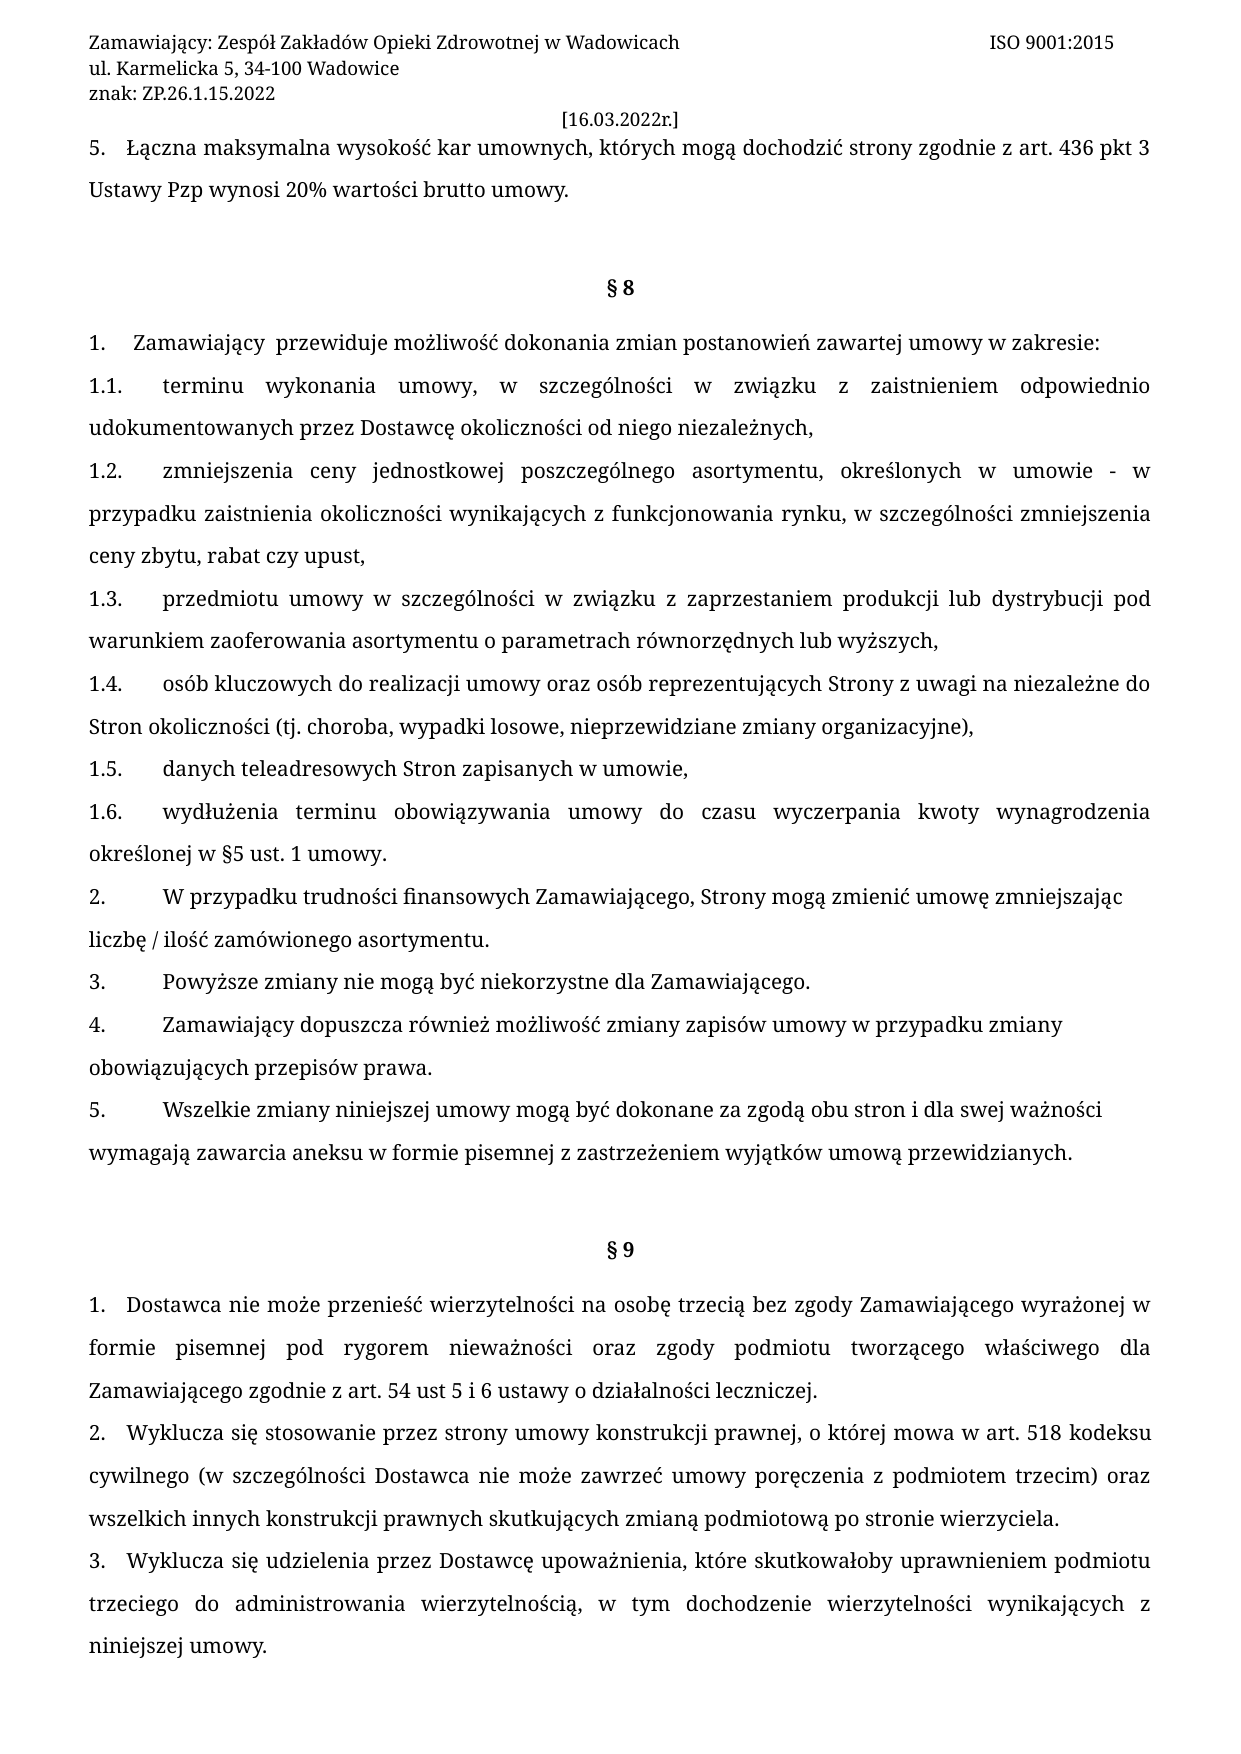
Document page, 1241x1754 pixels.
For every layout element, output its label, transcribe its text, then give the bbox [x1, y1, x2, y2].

list osób kluczowych do realizacji umowy oraz osób reprezentujących Strony z uwagi na niezależne do Stron okoliczności (tj. choroba, wypadki losowe, nieprzewidziane zmiany organizacyjne), [89, 669, 1152, 740]
list Powyższe zmiany nie mogą być niekorzystne dla Zamawiającego. [89, 967, 1152, 996]
text § 9 [89, 1236, 1152, 1264]
list Zamawiający przewiduje możliwość dokonania zmian postanowień zawartej umowy w zakresie: [89, 328, 1152, 357]
list przedmiotu umowy w szczególności w związku z zaprzestaniem produkcji lub dystrybucji pod warunkiem zaoferowania asortymentu o parametrach równorzędnych lub wyższych, [89, 584, 1152, 655]
list Łączna maksymalna wysokość kar umownych, których mogą dochodzić strony zgodnie z art. 436 pkt 3 Ustawy Pzp wynosi 20% wartości brutto umowy. [89, 133, 1152, 204]
list Wyklucza się stosowanie przez strony umowy konstrukcji prawnej, o której mowa w art. 518 kodeksu cywilnego (w szczególności Dostawca nie może zawrzeć umowy poręczenia z podmiotem trzecim) oraz wszelkich innych konstrukcji prawnych skutkujących zmianą podmiotową po stronie wierzyciela. [89, 1418, 1152, 1532]
list Dostawca nie może przenieść wierzytelności na osobę trzecią bez zgody Zamawiającego wyrażonej w formie pisemnej pod rygorem nieważności oraz zgody podmiotu tworzącego właściwego dla Zamawiającego zgodnie z art. 54 ust 5 i 6 ustawy o działalności leczniczej. [89, 1291, 1152, 1404]
list zmniejszenia ceny jednostkowej poszczególnego asortymentu, określonych w umowie - w przypadku zaistnienia okoliczności wynikających z funkcjonowania rynku, w szczególności zmniejszenia ceny zbytu, rabat czy upust, [89, 456, 1152, 570]
list terminu wykonania umowy, w szczególności w związku z zaistnieniem odpowiednio udokumentowanych przez Dostawcę okoliczności od niego niezależnych, [89, 371, 1152, 442]
list Zamawiający dopuszcza również możliwość zmiany zapisów umowy w przypadku zmiany obowiązujących przepisów prawa. [89, 1010, 1152, 1081]
list Wyklucza się udzielenia przez Dostawcę upoważnienia, które skutkowałoby uprawnieniem podmiotu trzeciego do administrowania wierzytelnością, w tym dochodzenie wierzytelności wynikających z niniejszej umowy. [89, 1546, 1152, 1660]
list danych teleadresowych Stron zapisanych w umowie, [89, 754, 1152, 783]
list wydłużenia terminu obowiązywania umowy do czasu wyczerpania kwoty wynagrodzenia określonej w §5 ust. 1 umowy. [89, 797, 1152, 868]
list Wszelkie zmiany niniejszej umowy mogą być dokonane za zgodą obu stron i dla swej ważności wymagają zawarcia aneksu w formie pisemnej z zastrzeżeniem wyjątków umową przewidzianych. [89, 1095, 1152, 1166]
text § 8 [89, 273, 1152, 302]
list W przypadku trudności finansowych Zamawiającego, Strony mogą zmienić umowę zmniejszając liczbę / ilość zamówionego asortymentu. [89, 882, 1152, 953]
